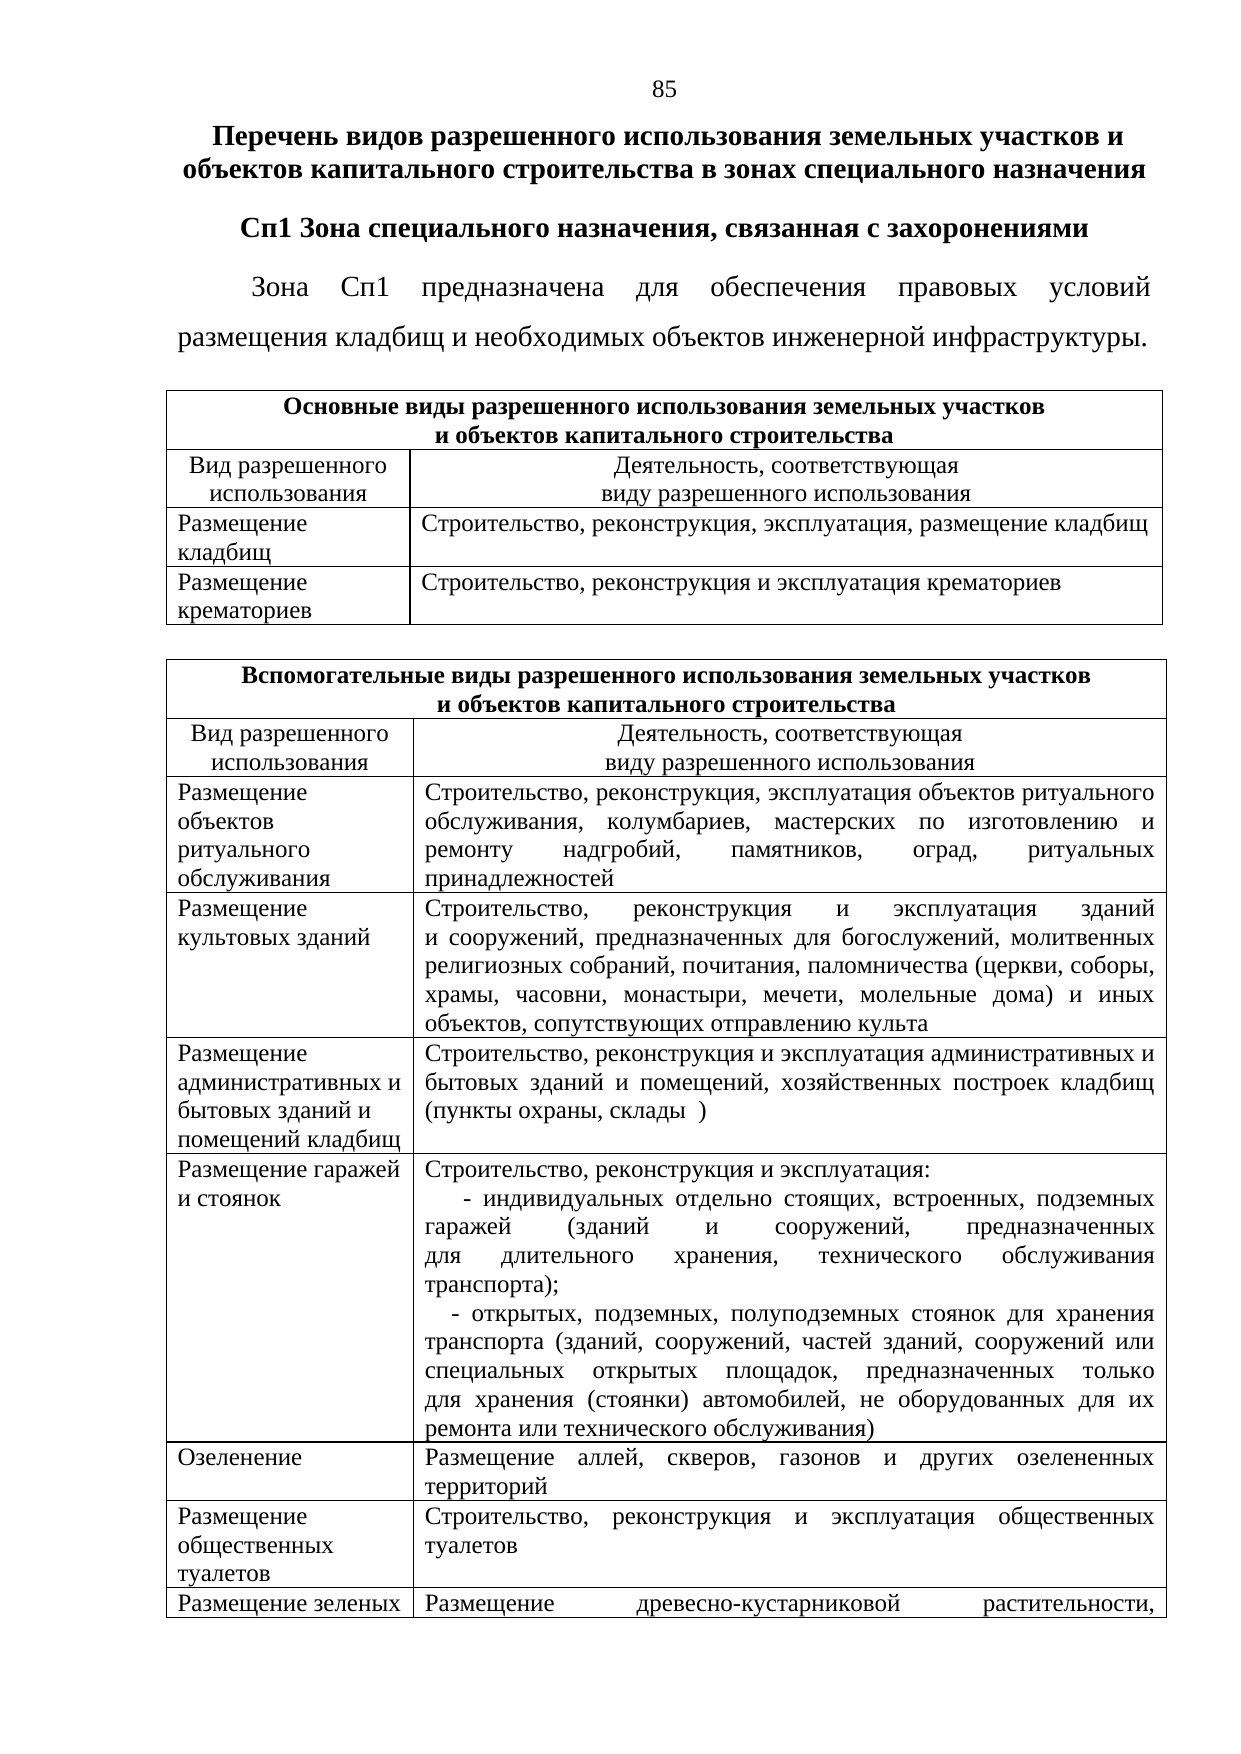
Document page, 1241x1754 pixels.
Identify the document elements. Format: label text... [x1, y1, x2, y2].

table_header Вспомогательные виды разрешенного использования земельных участков и объектов капитального строительства [167, 660, 1166, 717]
table_cell Озеленение [167, 1443, 413, 1500]
table_cell Строительство, реконструкция и эксплуатация крематориев [411, 567, 1162, 624]
table_cell Размещение административных и бытовых зданий и помещений кладбищ [167, 1038, 413, 1153]
table_cell Размещение гаражей и стоянок [167, 1154, 413, 1441]
table_cell Строительство, реконструкция и эксплуатация общественных туалетов [414, 1501, 1166, 1587]
table_cell Строительство, реконструкция, эксплуатация объектов ритуального обслуживания, колумбариев, мастерских по изготовлению и ремонту надгробий, памятников, оград, ритуальных принадлежностей [414, 777, 1166, 892]
table_cell Деятельность, соответствующая виду разрешенного использования [414, 719, 1166, 776]
table_cell Вид разрешенного использования [167, 719, 413, 776]
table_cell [414, 1588, 1166, 1617]
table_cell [167, 1588, 413, 1617]
table_cell Размещение аллей, скверов, газонов и других озелененных территорий [414, 1443, 1166, 1500]
text Сп1 Зона специального назначения, связанная с захоронениями [177, 210, 1152, 244]
table_cell Вид разрешенного использования [167, 450, 409, 507]
table_cell Размещение кладбищ [167, 508, 409, 566]
text Зона Сп1 предназначена для обеспечения правовых условий размещения кладбищ и необходимых объектов инженерной инфраструктуры. [177, 269, 1152, 353]
table_cell Строительство, реконструкция и эксплуатация: - индивидуальных отдельно стоящих, встроенных, подземных гаражей (зданий и сооружений, предназначенных для длительного хранения, технического обслуживания транспорта); - открытых, подземных, полуподземных стоянок для хранения транспорта (зданий, сооружений, частей зданий, сооружений или специальных открытых площадок, предназначенных только для хранения (стоянки) автомобилей, не оборудованных для их ремонта или технического обслуживания) [414, 1154, 1166, 1441]
table_header Основные виды разрешенного использования земельных участков и объектов капитального строительства [167, 391, 1162, 449]
table_cell Размещение общественных туалетов [167, 1501, 413, 1587]
text Перечень видов разрешенного использования земельных участков и объектов капитального строительства в зонах специального назначения [177, 118, 1152, 185]
table_cell Деятельность, соответствующая виду разрешенного использования [411, 450, 1162, 507]
table_cell Размещение объектов ритуального обслуживания [167, 777, 413, 892]
table_cell Строительство, реконструкция и эксплуатация зданий и сооружений, предназначенных для богослужений, молитвенных религиозных собраний, почитания, паломничества (церкви, соборы, храмы, часовни, монастыри, мечети, молельные дома) и иных объектов, сопутствующих отправлению культа [414, 893, 1166, 1037]
table_cell Строительство, реконструкция, эксплуатация, размещение кладбищ [411, 508, 1162, 566]
table_cell Размещение крематориев [167, 567, 409, 624]
table_cell Размещение культовых зданий [167, 893, 413, 1037]
table_cell Строительство, реконструкция и эксплуатация административных и бытовых зданий и помещений, хозяйственных построек кладбищ (пункты охраны, склады ) [414, 1038, 1166, 1153]
